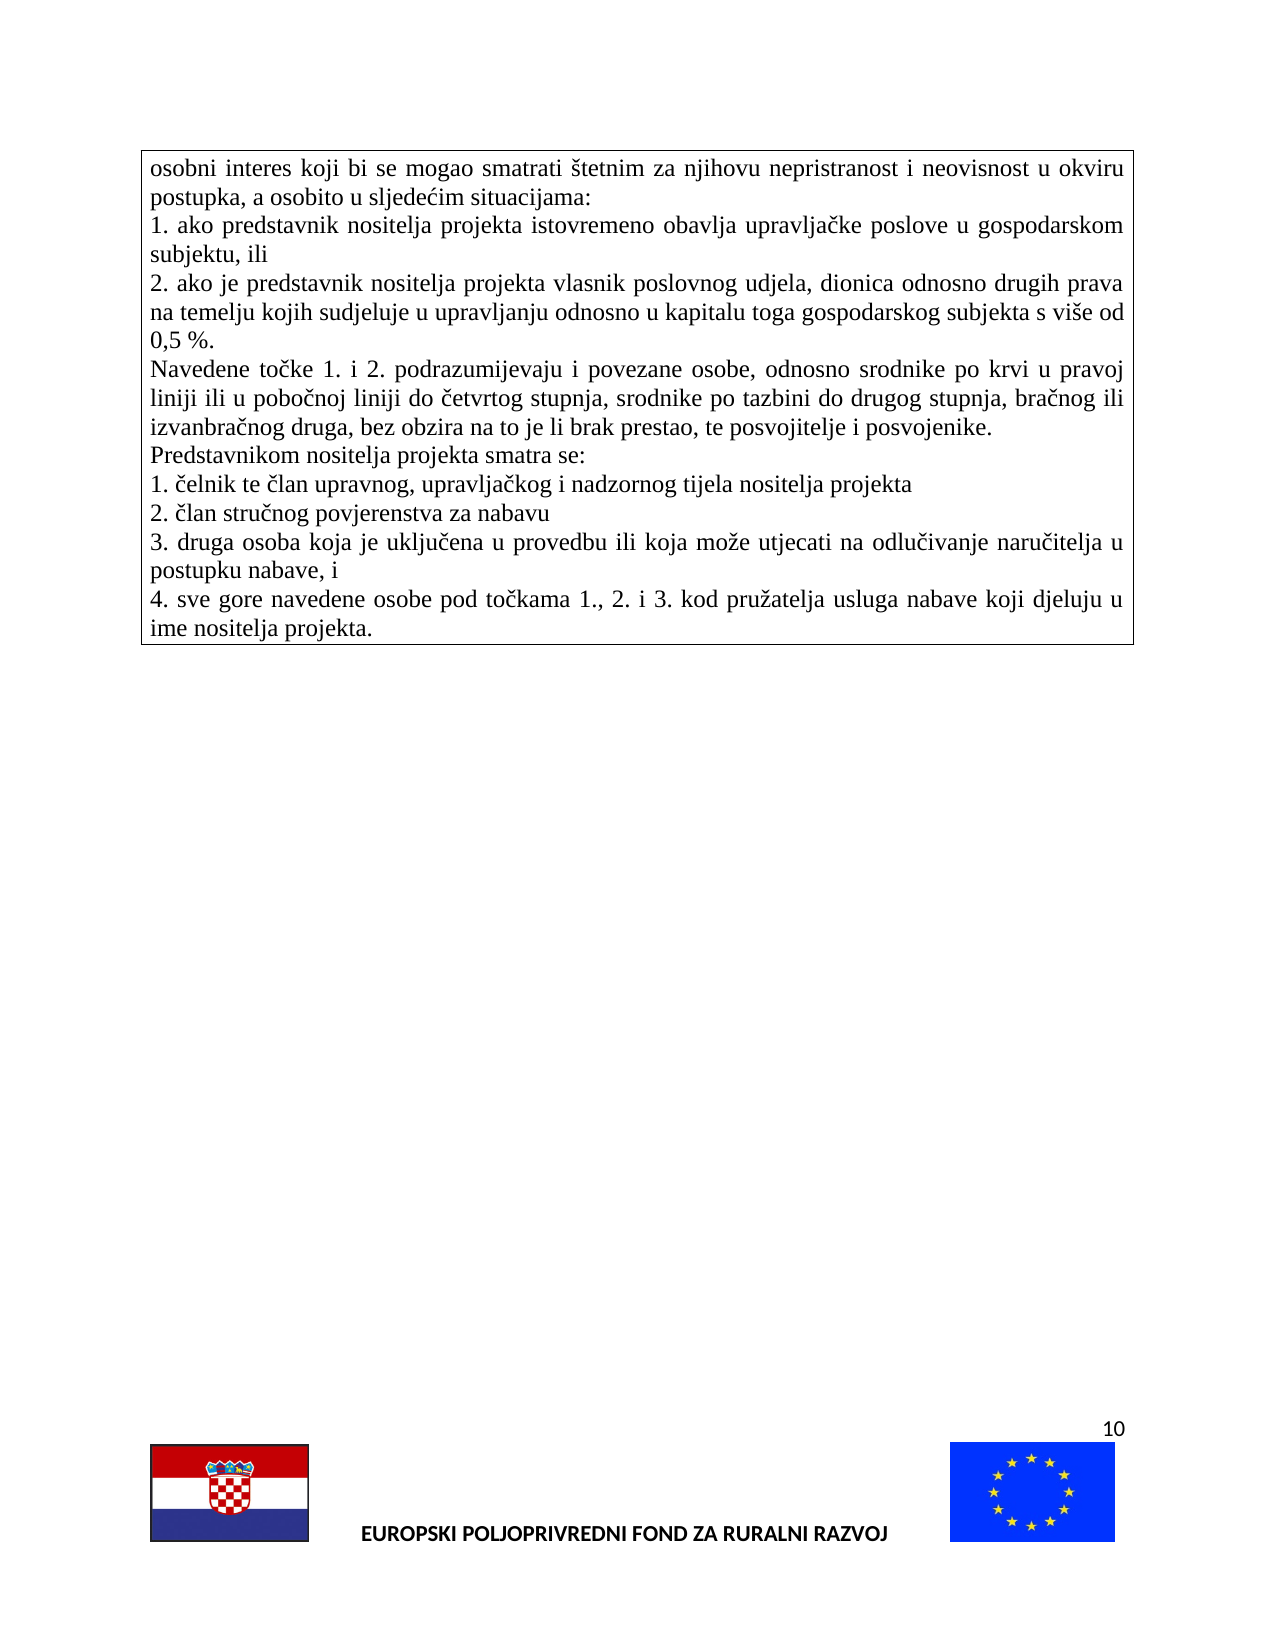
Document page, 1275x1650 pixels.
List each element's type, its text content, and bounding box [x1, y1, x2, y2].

picture [950, 1442, 1115, 1542]
text 1. čelnik te član upravnog, upravljačkog i nadzornog tijela nositelja projekta [150, 469, 1125, 498]
text Navedene točke 1. i 2. podrazumijevaju i povezane osobe, odnosno srodnike po krvi u pravoj liniji ili u pobočnoj liniji do četvrtog stupnja, srodnike po tazbini do drugog stupnja, bračnog ili izvanbračnog druga, bez obzira na to je li brak prestao, te posvojitelje i posvojenike. [150, 354, 1125, 441]
text Predstavnikom nositelja projekta smatra se: [150, 441, 1125, 469]
text 2. ako je predstavnik nositelja projekta vlasnik poslovnog udjela, dionica odnosno drugih prava na temelju kojih sudjeluje u upravljanju odnosno u kapitalu toga gospodarskog subjekta s više od 0,5 %. [150, 268, 1125, 354]
text 2. član stručnog povjerenstva za nabavu [150, 498, 1125, 527]
text 1. ako predstavnik nositelja projekta istovremeno obavlja upravljačke poslove u gospodarskom subjektu, ili [150, 211, 1125, 268]
text 4. sve gore navedene osobe pod točkama 1., 2. i 3. kod pružatelja usluga nabave koji djeluju u ime nositelja projekta. [142, 581, 1133, 644]
picture [150, 1444, 309, 1542]
text 3. druga osoba koja je uključena u provedbu ili koja može utjecati na odlučivanje naručitelja u postupku nabave, i [150, 527, 1125, 581]
